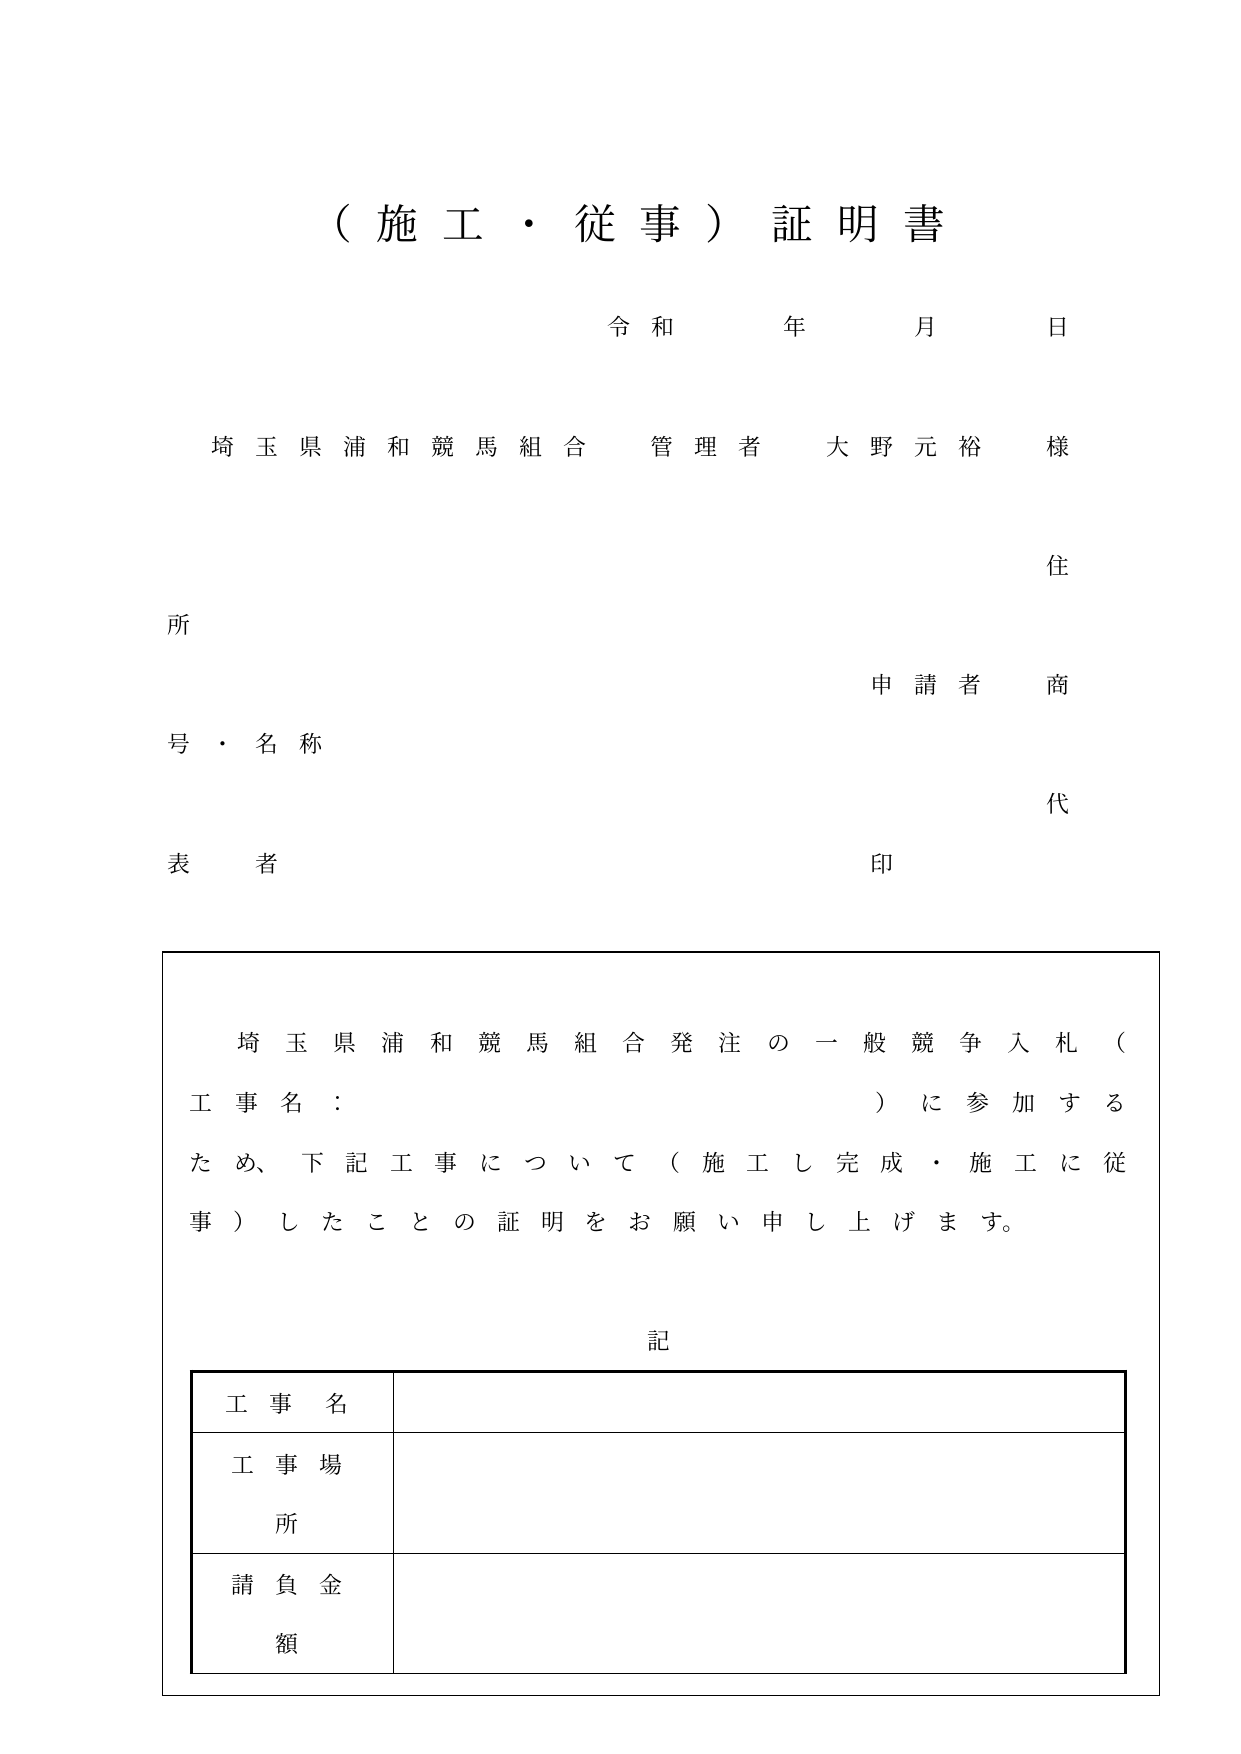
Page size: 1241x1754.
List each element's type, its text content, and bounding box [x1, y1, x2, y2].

text 埼玉県浦和競馬組合 管理者 大野元裕 様 [167, 415, 1091, 475]
text 申請者 商号・名称 [167, 653, 1091, 773]
text 住 所 [167, 534, 1091, 653]
text 代 表 者 印 [167, 773, 1091, 892]
text （ 施 工 ・ 従 事 ） 証 明 書 [167, 177, 1091, 266]
text 令和 年 月 日 [167, 296, 1091, 356]
